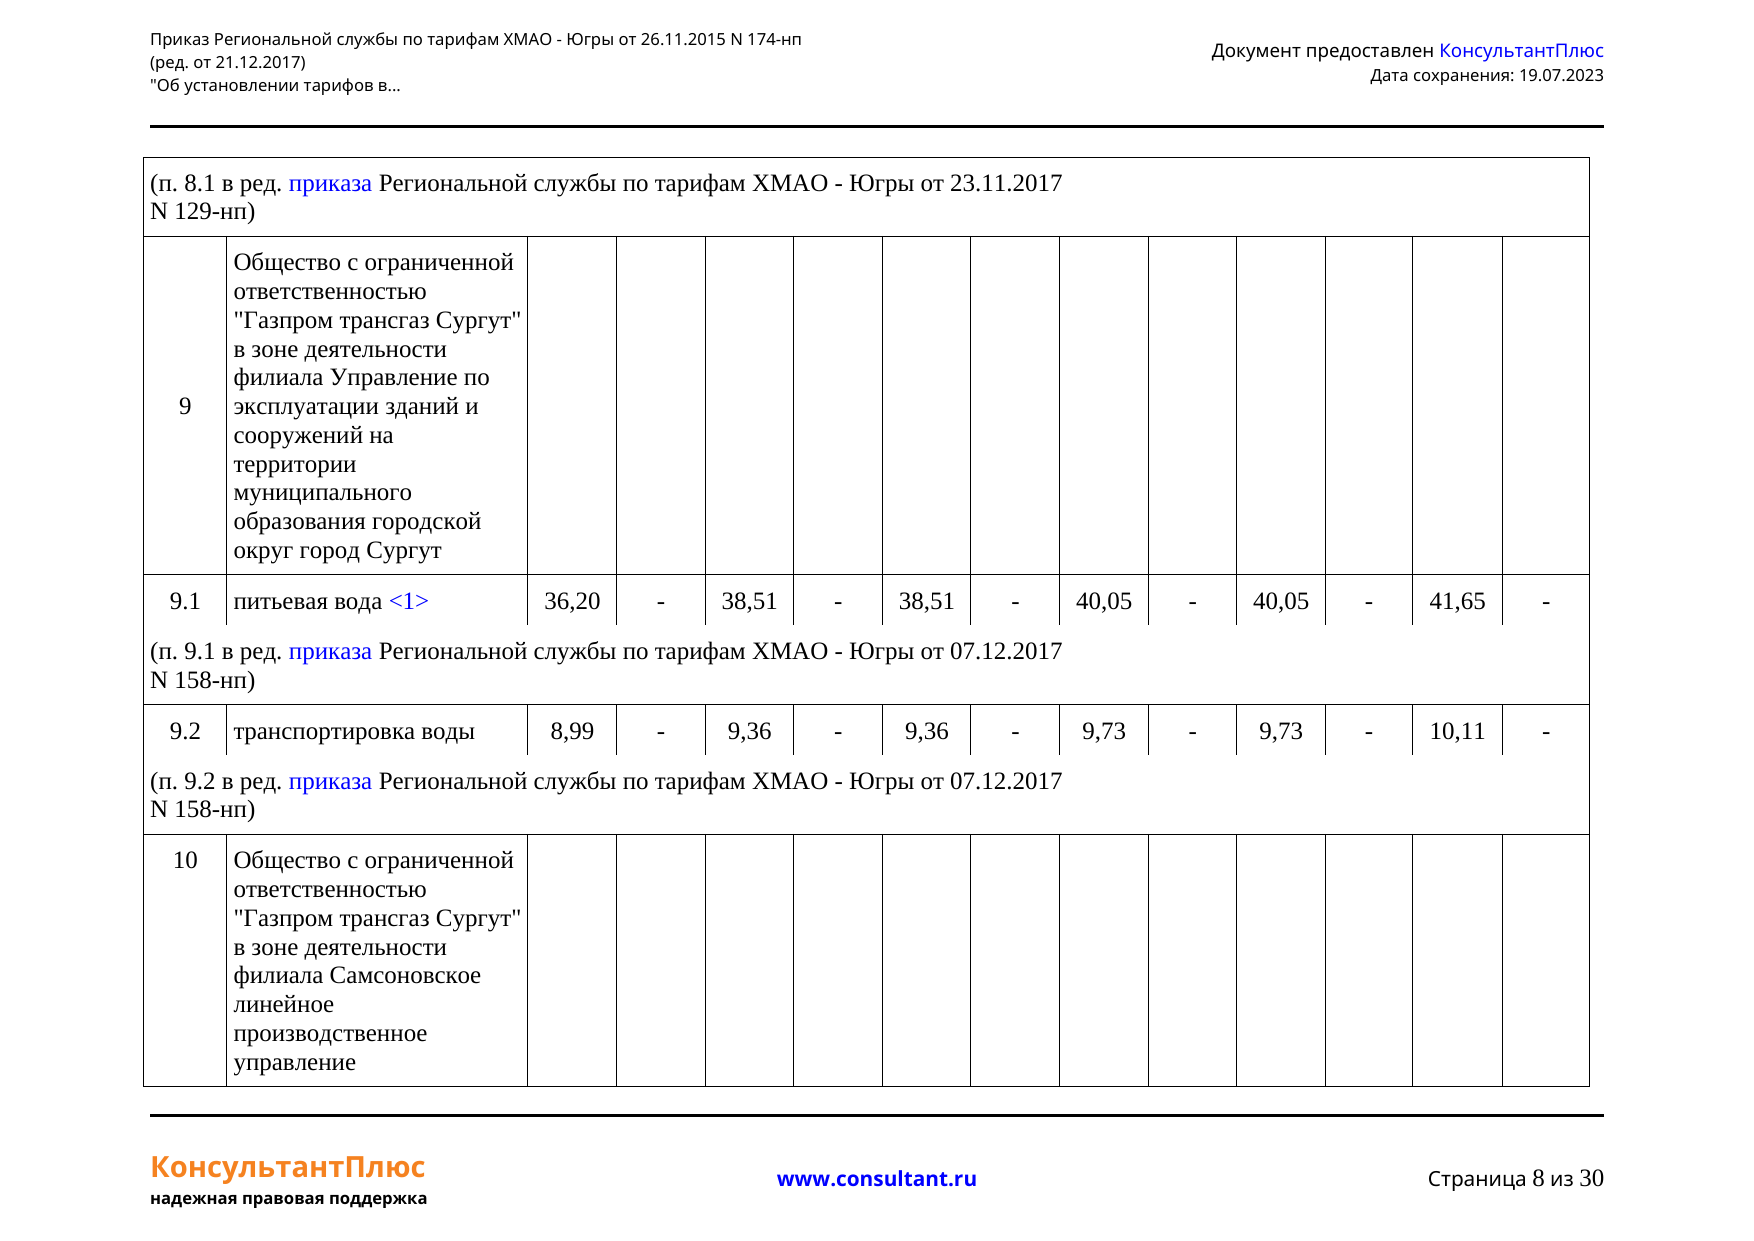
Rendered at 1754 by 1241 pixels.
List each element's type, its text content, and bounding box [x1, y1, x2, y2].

table_cell [883, 835, 970, 1086]
table_cell [1503, 835, 1589, 1086]
table_cell [528, 835, 616, 1086]
table_cell [1413, 237, 1502, 574]
table_cell [1237, 237, 1325, 574]
table_cell - [1503, 705, 1589, 755]
table_cell 10 [144, 835, 226, 1086]
table_cell 9.2 [144, 705, 226, 755]
table_cell - [1326, 705, 1412, 755]
table_cell - [1326, 575, 1412, 625]
table_cell [1326, 835, 1412, 1086]
table_cell 9 [144, 237, 226, 574]
table_cell - [1149, 575, 1236, 625]
table_cell 10,11 [1413, 705, 1502, 755]
table_cell [794, 835, 882, 1086]
table_cell транспортировка воды [227, 705, 527, 755]
table_cell (п. 9.2 в ред. приказа Региональной службы по тарифам ХМАО - Югры от 07.12.2017 N 158-нп) [144, 755, 1589, 834]
table_cell [1149, 237, 1236, 574]
table_cell 40,05 [1237, 575, 1325, 625]
table_cell [1237, 835, 1325, 1086]
table_cell [1060, 237, 1148, 574]
table_cell 9,36 [706, 705, 793, 755]
table_cell [617, 237, 705, 574]
table_cell (п. 9.1 в ред. приказа Региональной службы по тарифам ХМАО - Югры от 07.12.2017 N 158-нп) [144, 625, 1589, 704]
table_cell [528, 237, 616, 574]
table_cell [794, 237, 882, 574]
table_cell - [794, 575, 882, 625]
table_cell [1060, 835, 1148, 1086]
table_cell [883, 237, 970, 574]
table_cell - [1149, 705, 1236, 755]
table_cell - [971, 575, 1059, 625]
table_cell [1149, 835, 1236, 1086]
table_cell (п. 8.1 в ред. приказа Региональной службы по тарифам ХМАО - Югры от 23.11.2017 N 129-нп) [144, 158, 1589, 236]
table_cell [1326, 237, 1412, 574]
table_cell [617, 835, 705, 1086]
table_cell 9,73 [1060, 705, 1148, 755]
table_cell 41,65 [1413, 575, 1502, 625]
table_cell [971, 237, 1059, 574]
table_cell - [794, 705, 882, 755]
table_cell [706, 835, 793, 1086]
table_cell [706, 237, 793, 574]
table_cell 9.1 [144, 575, 226, 625]
table_cell питьевая вода <1> [227, 575, 527, 625]
table_cell 38,51 [706, 575, 793, 625]
table_cell 40,05 [1060, 575, 1148, 625]
table_cell - [617, 575, 705, 625]
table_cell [227, 835, 527, 1086]
table_cell - [1503, 575, 1589, 625]
table_cell [1413, 835, 1502, 1086]
table_cell [1503, 237, 1589, 574]
table_cell - [617, 705, 705, 755]
table_cell 9,36 [883, 705, 970, 755]
table_cell Общество с ограниченной ответственностью "Газпром трансгаз Сургут" в зоне деятельности филиала Управление по эксплуатации зданий и сооружений на территории муниципального образования городской округ город Сургут [227, 237, 527, 574]
table_cell 36,20 [528, 575, 616, 625]
table_cell [971, 835, 1059, 1086]
table_cell 9,73 [1237, 705, 1325, 755]
table_cell 8,99 [528, 705, 616, 755]
table_cell 38,51 [883, 575, 970, 625]
table_cell - [971, 705, 1059, 755]
